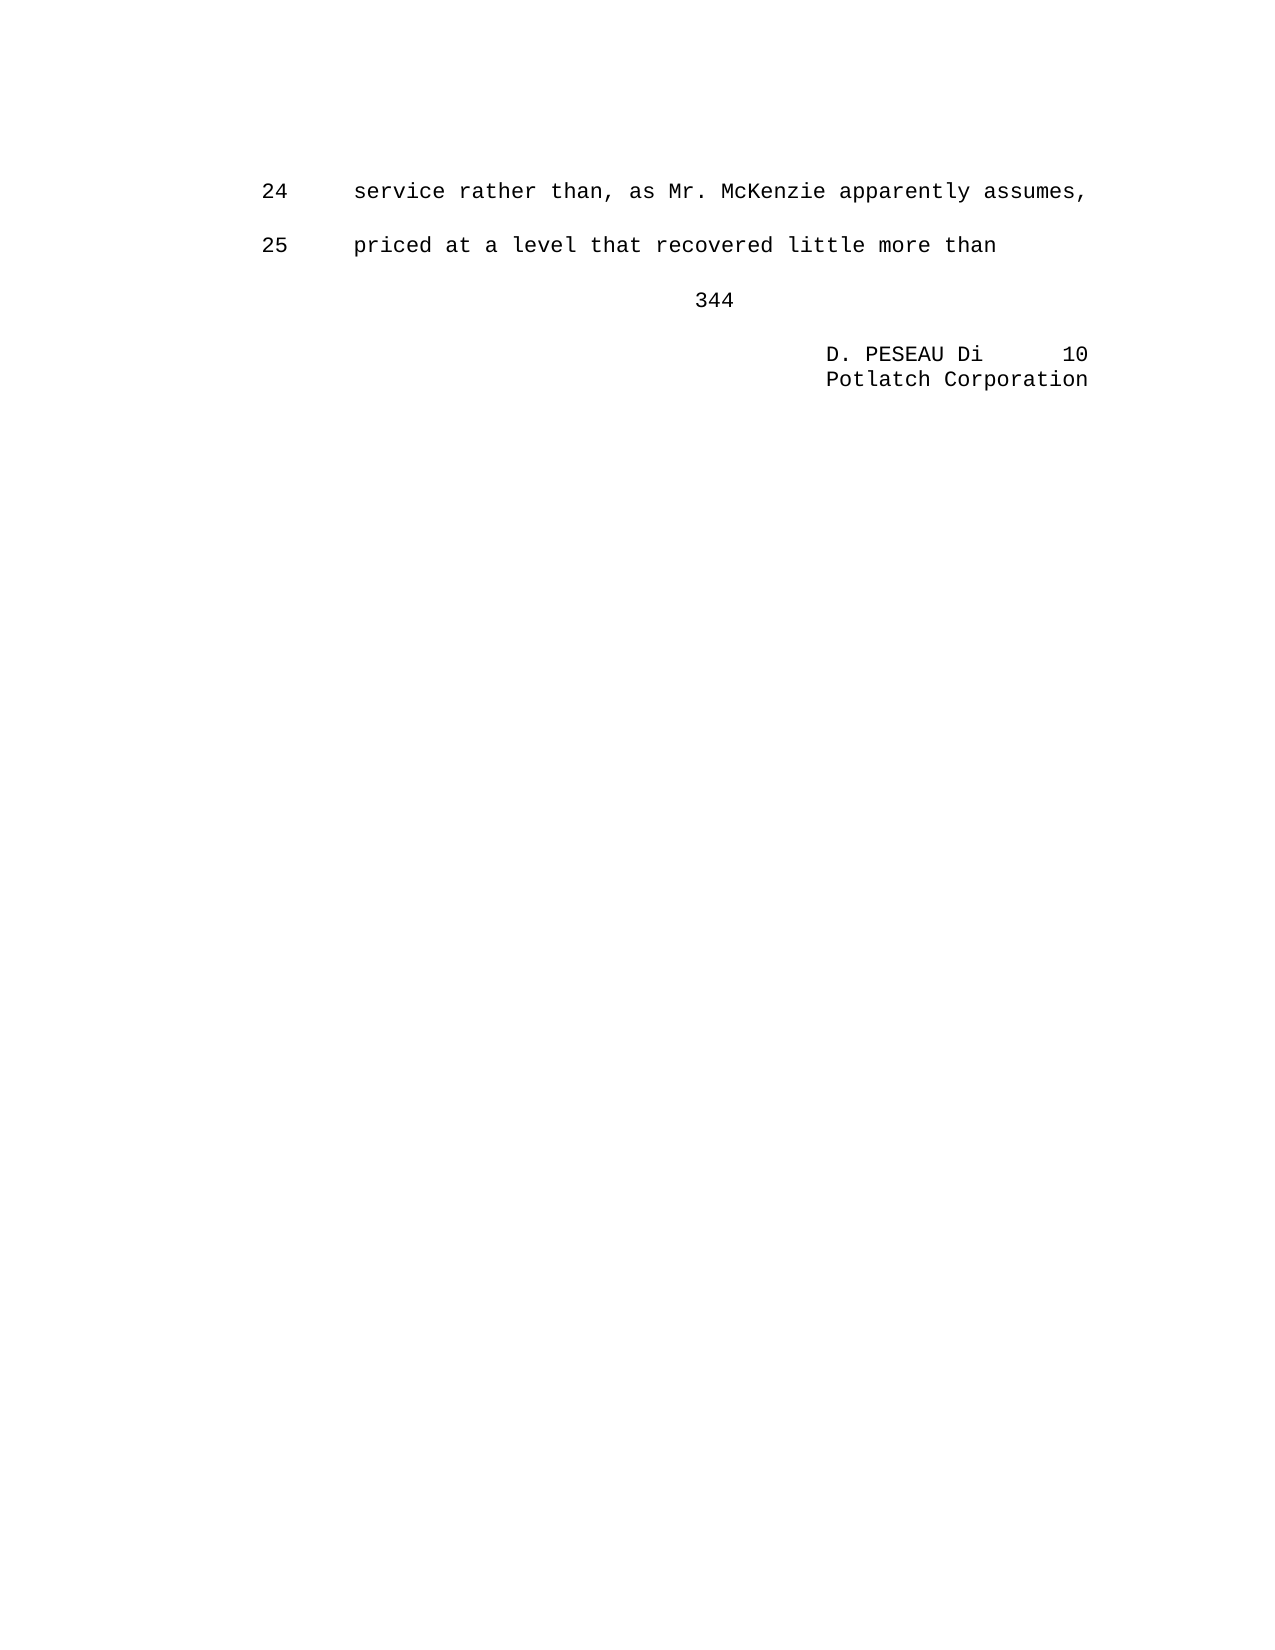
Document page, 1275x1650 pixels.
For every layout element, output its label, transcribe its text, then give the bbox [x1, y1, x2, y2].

text Potlatch Corporation [156, 368, 1118, 393]
text 25 priced at a level that recovered little more than [156, 234, 1118, 259]
text 344 [156, 289, 1118, 314]
text 24 service rather than, as Mr. McKenzie apparently assumes, [156, 180, 1118, 204]
text D. PESEAU Di 10 [156, 343, 1118, 368]
